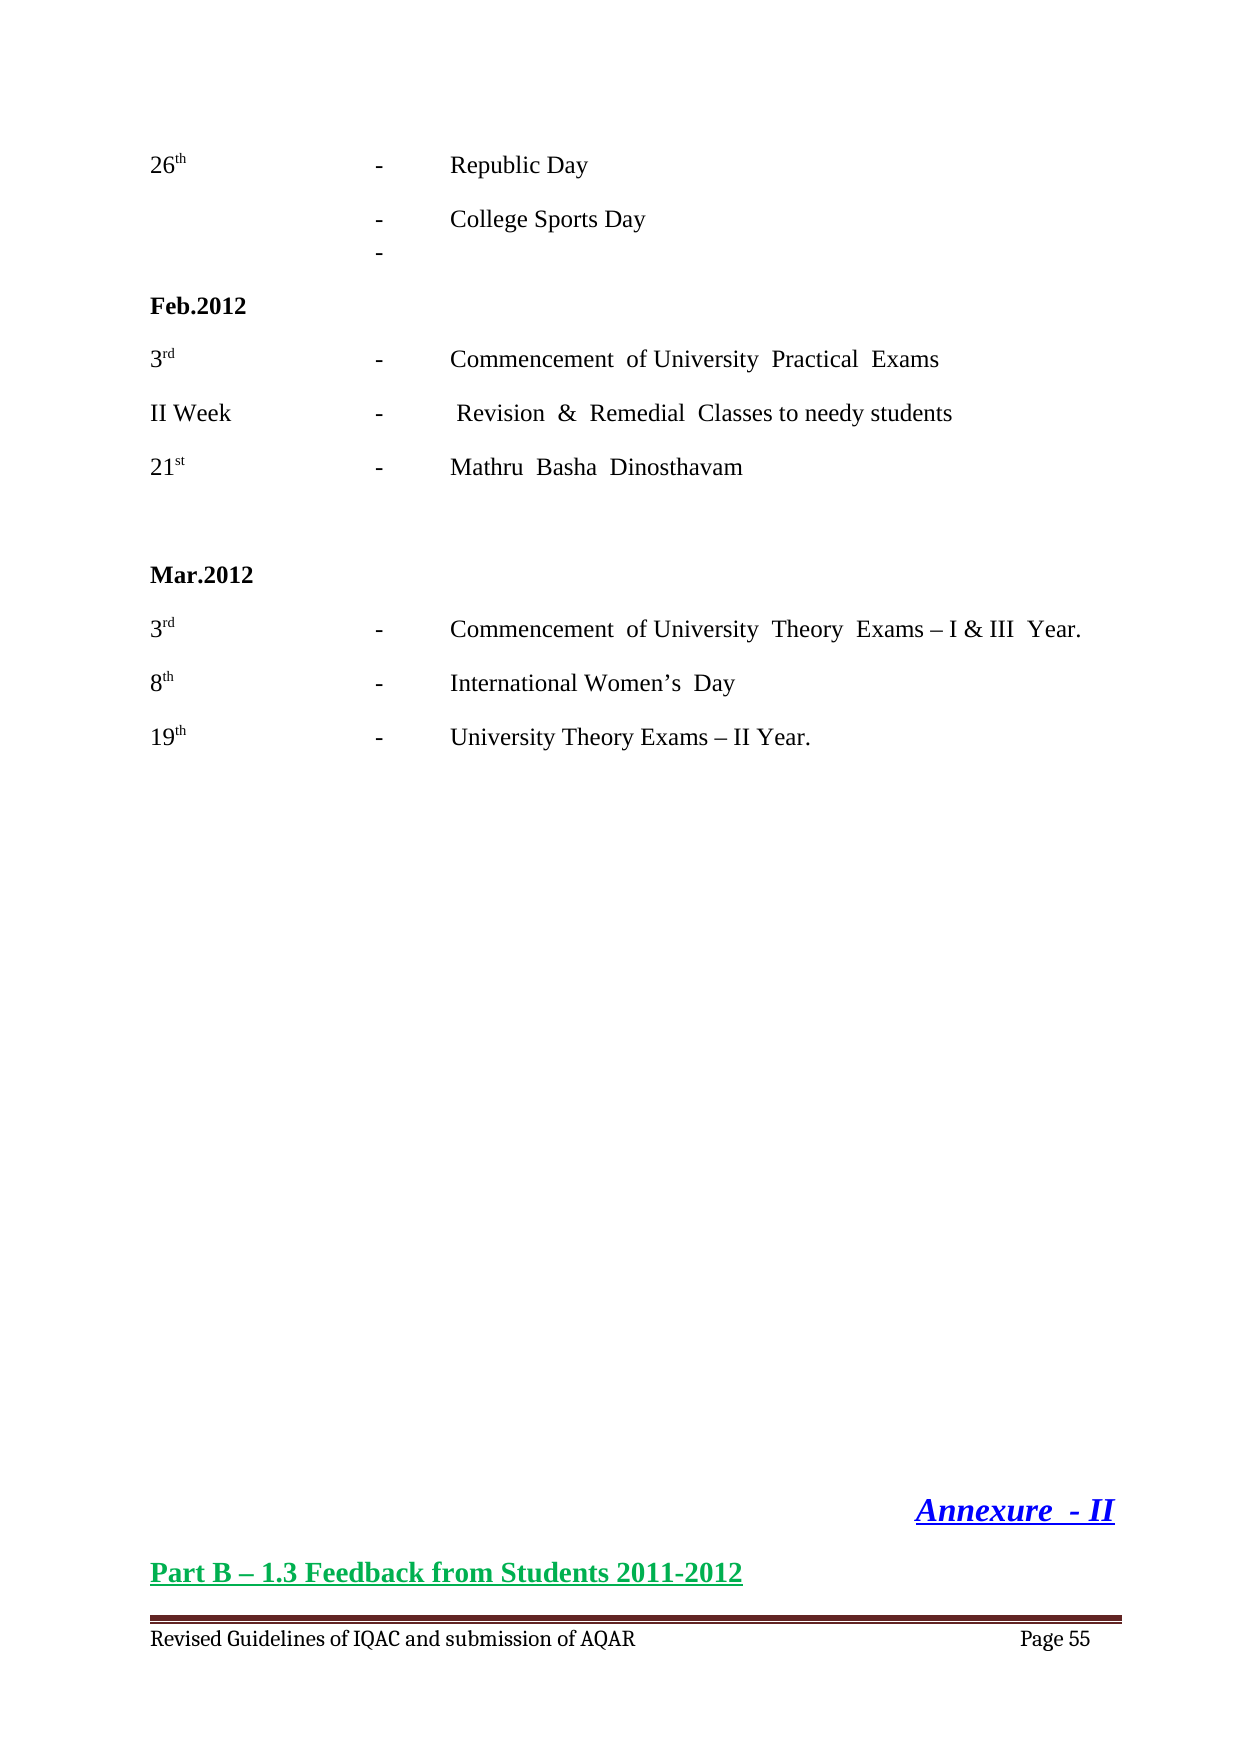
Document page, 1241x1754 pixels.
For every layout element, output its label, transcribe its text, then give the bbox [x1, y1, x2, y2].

text 19th - University Theory Exams – II Year. [150, 722, 1122, 750]
text Part B – 1.3 Feedback from Students 2011-2012 [150, 1555, 1122, 1588]
list College Sports Day [375, 204, 1122, 233]
text II Week - Revision & Remedial Classes to needy students [150, 398, 1122, 427]
text 3rd - Commencement of University Theory Exams – I & III Year. [150, 614, 1122, 643]
text 21st - Mathru Basha Dinosthavam [150, 452, 1122, 481]
text 3rd - Commencement of University Practical Exams [150, 344, 1122, 373]
text Annexure - II [150, 1490, 1122, 1528]
text 8th - International Women’s Day [150, 668, 1122, 696]
text Mar.2012 [150, 560, 1122, 589]
text 26th - Republic Day [150, 150, 1122, 179]
text Feb.2012 [150, 291, 1122, 319]
